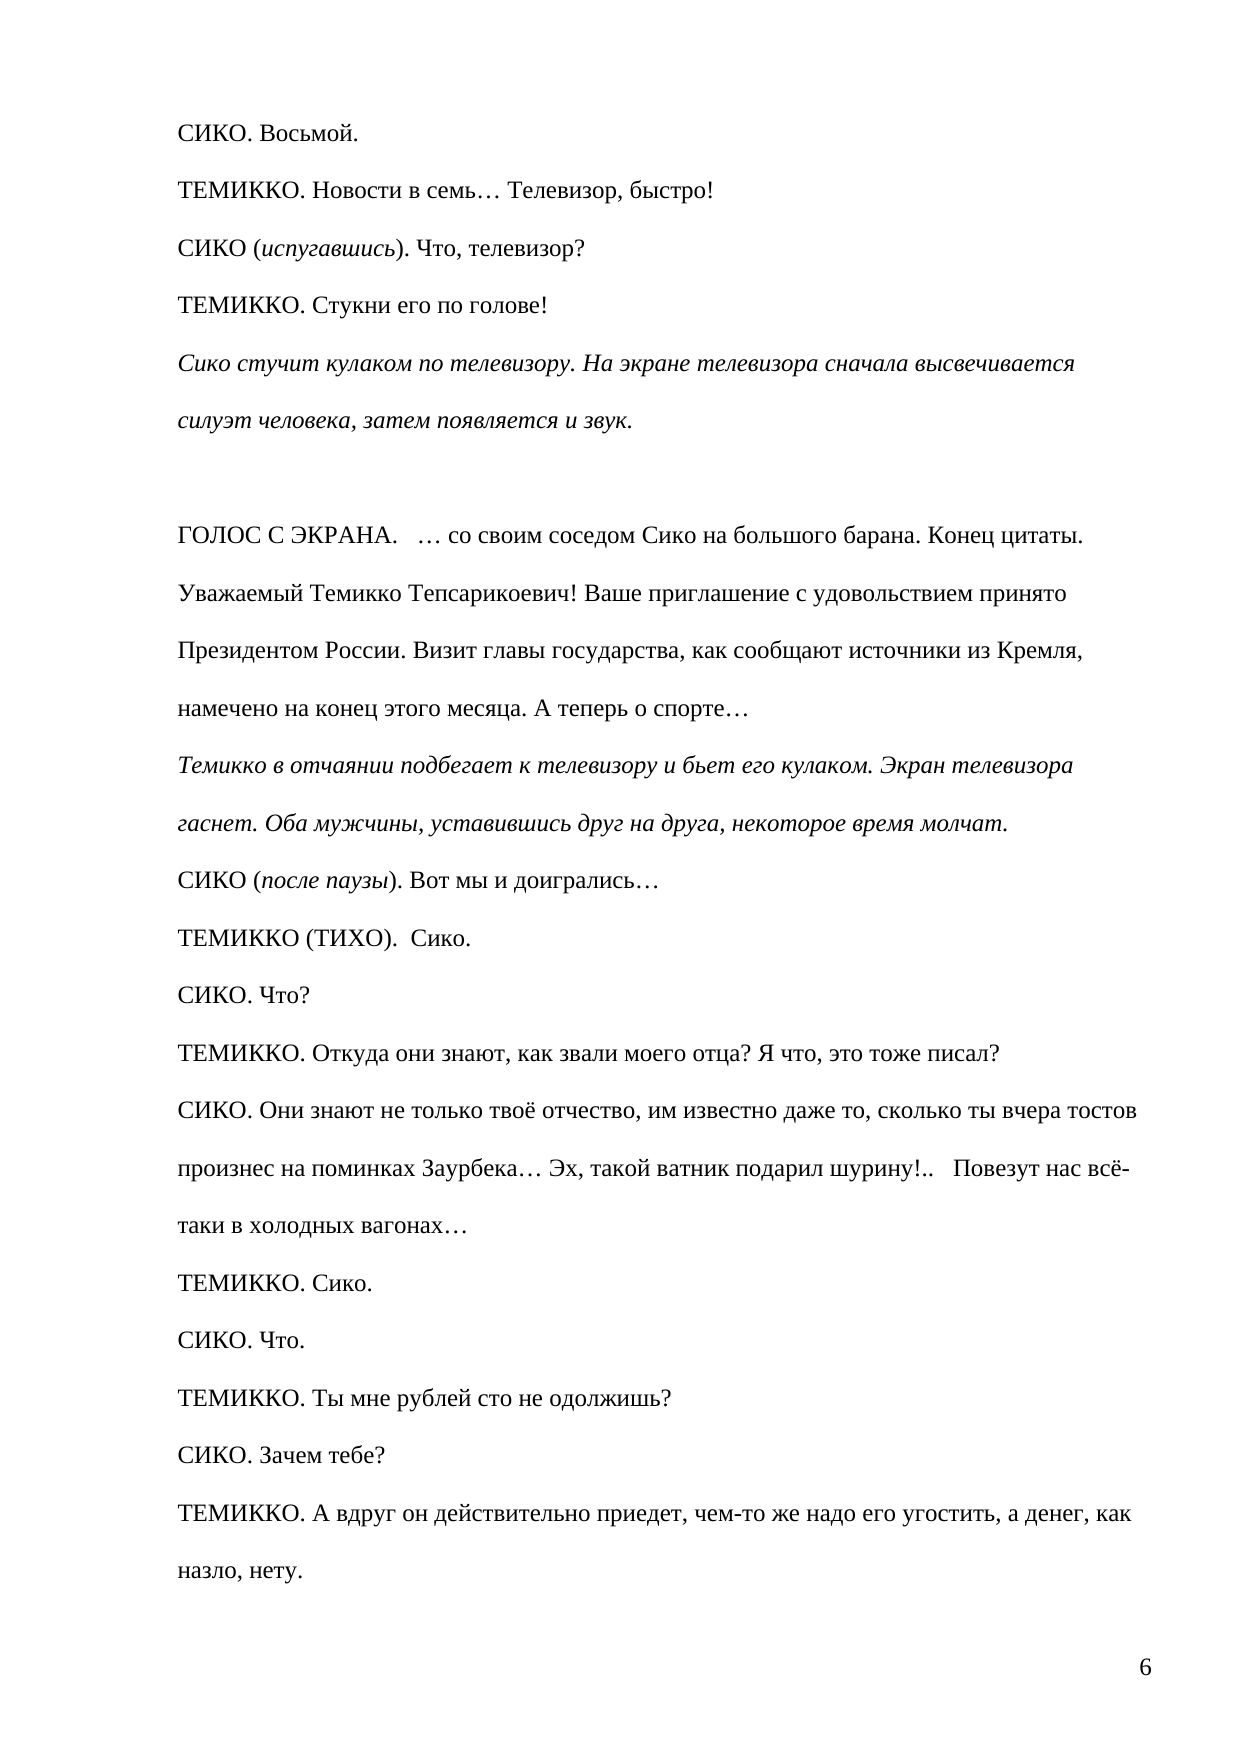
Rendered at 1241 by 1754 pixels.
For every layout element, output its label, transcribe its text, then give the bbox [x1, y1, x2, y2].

text ГОЛОС С ЭКРАНА. … со своим соседом Сико на большого барана. Конец цитаты. Уважаемый Темикко Тепсарикоевич! Ваше приглашение с удовольствием принято Президентом России. Визит главы государства, как сообщают источники из Кремля, намечено на конец этого месяца. А теперь о спорте… [177, 521, 1152, 722]
text СИКО (испугавшись). Что, телевизор? [177, 233, 1152, 262]
text СИКО. Они знают не только твоё отчество, им известно даже то, сколько ты вчера тостов произнес на поминках Заурбека… Эх, такой ватник подарил шурину!.. Повезут нас всё- таки в холодных вагонах… [177, 1096, 1152, 1239]
text Темикко в отчаянии подбегает к телевизору и бьет его кулаком. Экран телевизора гаснет. Оба мужчины, уставившись друг на друга, некоторое время молчат. [177, 751, 1152, 837]
text Сико стучит кулаком по телевизору. На экране телевизора сначала высвечивается силуэт человека, затем появляется и звук. [177, 348, 1152, 434]
text ТЕМИККО. Новости в семь… Телевизор, быстро! [177, 176, 1152, 204]
text СИКО. Что. [177, 1326, 1152, 1354]
text ТЕМИККО. А вдруг он действительно приедет, чем-то же надо его угостить, а денег, как назло, нету. [177, 1498, 1152, 1584]
text ТЕМИККО. Сико. [177, 1268, 1152, 1297]
text ТЕМИККО. Ты мне рублей сто не одолжишь? [177, 1383, 1152, 1412]
text СИКО (после паузы). Вот мы и доигрались… [177, 866, 1152, 894]
text СИКО. Что? [177, 981, 1152, 1009]
text ТЕМИККО (ТИХО). Сико. [177, 923, 1152, 952]
text ТЕМИККО. Стукни его по голове! [177, 291, 1152, 319]
text ТЕМИККО. Откуда они знают, как звали моего отца? Я что, это тоже писал? [177, 1038, 1152, 1067]
text СИКО. Восьмой. [177, 118, 1152, 147]
text СИКО. Зачем тебе? [177, 1441, 1152, 1469]
